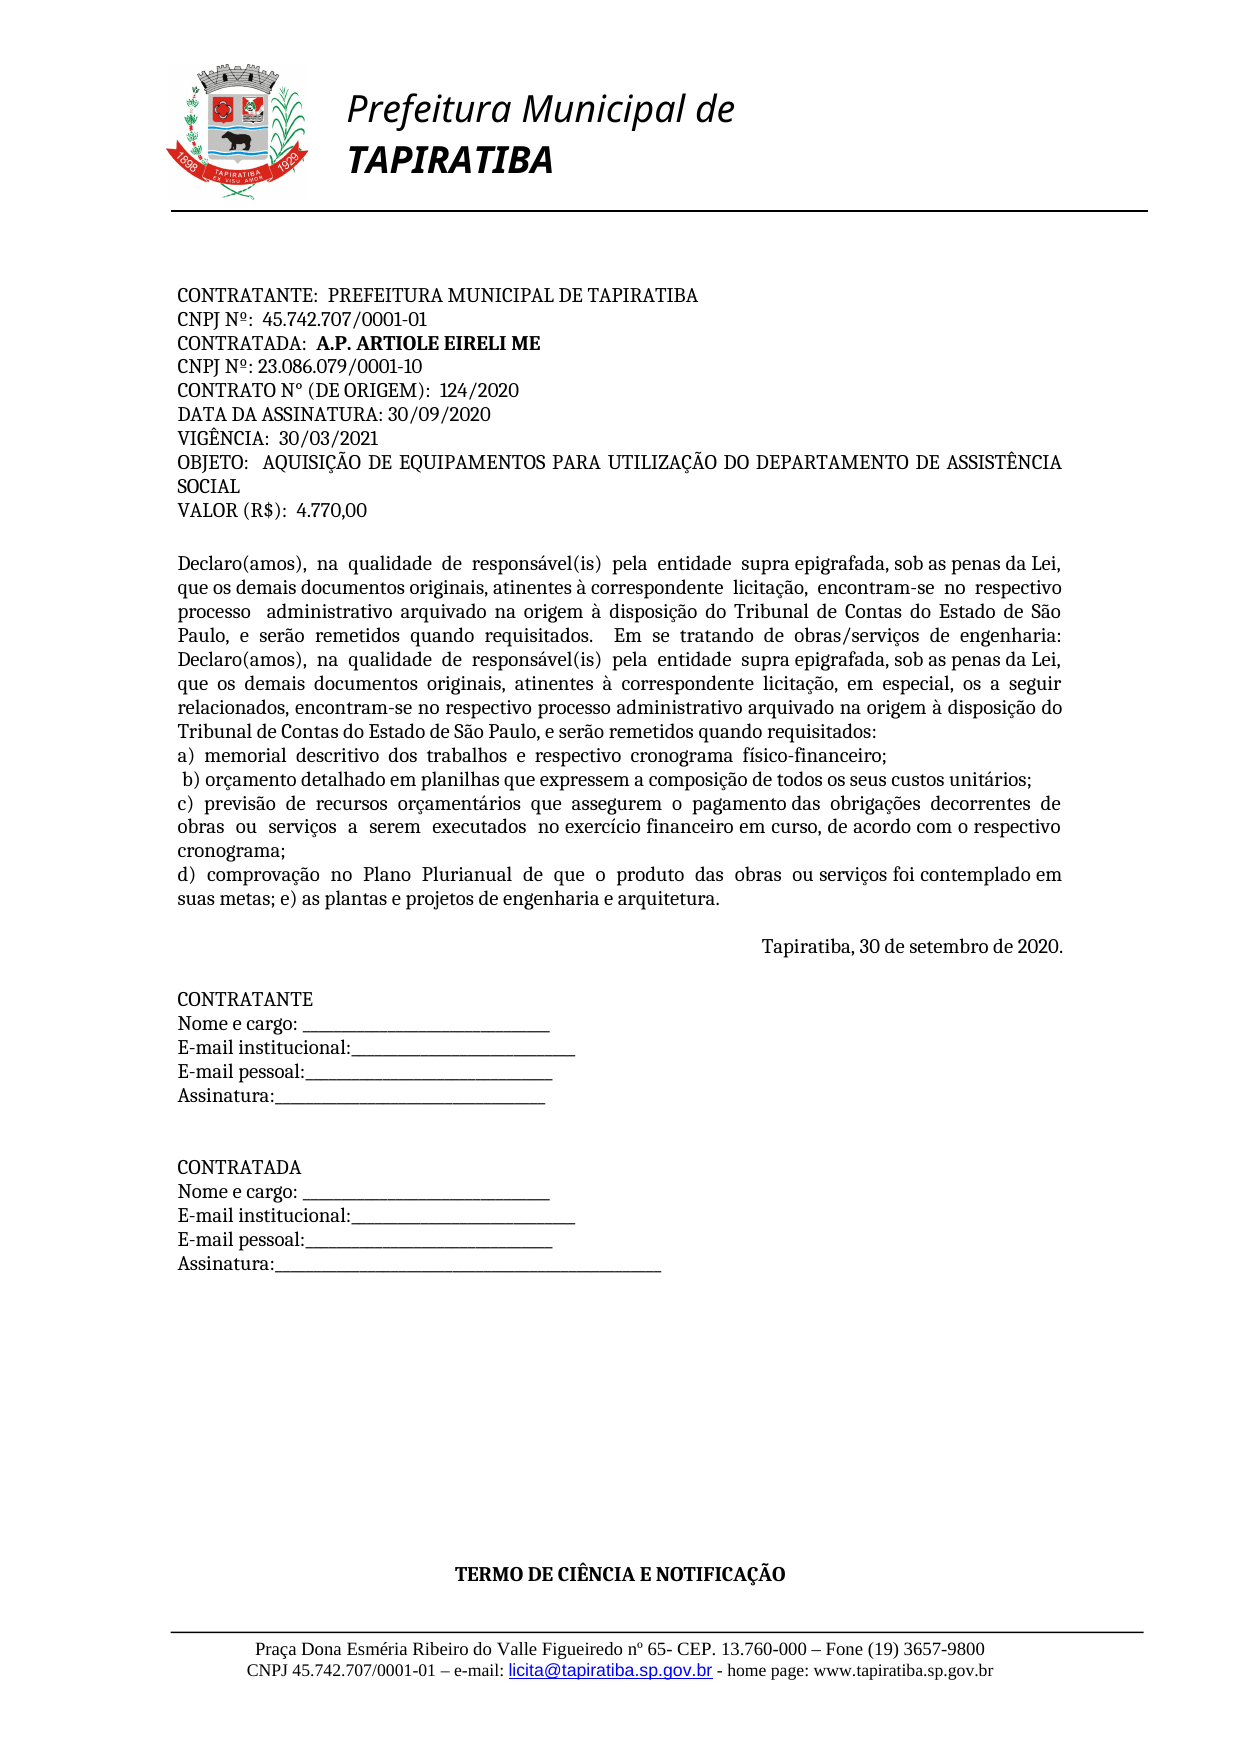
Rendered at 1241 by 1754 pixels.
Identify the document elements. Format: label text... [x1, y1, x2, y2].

text Nome e cargo: ________________________________ [177, 1012, 1063, 1036]
text OBJETO: AQUISIÇÃO DE EQUIPAMENTOS PARA UTILIZAÇÃO DO DEPARTAMENTO DE ASSISTÊNCIA SOCIAL [177, 451, 1063, 499]
text E-mail pessoal:________________________________ [177, 1059, 1063, 1083]
text Assinatura:__________________________________________________ [177, 1251, 1063, 1275]
text Nome e cargo: ________________________________ [177, 1179, 1063, 1203]
text a) memorial descritivo dos trabalhos e respectivo cronograma físico-financeiro; [177, 743, 1063, 767]
picture [165, 64, 309, 200]
text VIGÊNCIA: 30/03/2021 [177, 427, 1063, 451]
text Tapiratiba, 30 de setembro de 2020. [177, 935, 1063, 959]
text CONTRATO N° (DE ORIGEM): 124/2020 [177, 379, 1063, 403]
text E-mail institucional:_____________________________ [177, 1203, 1063, 1227]
text VALOR (R$): 4.770,00 [177, 499, 1063, 523]
text Declaro(amos), na qualidade de responsável(is) pela entidade supra epigrafada, sob as penas da Lei, que os demais documentos originais, atinentes à correspondente licitação, encontram-se no respectivo processo administrativo arquivado na origem à disposição do Tribunal de Contas do Estado de São Paulo, e serão remetidos quando requisitados. Em se tratando de obras/serviços de engenharia: Declaro(amos), na qualidade de responsável(is) pela entidade supra epigrafada, sob as penas da Lei, que os demais documentos originais, atinentes à correspondente licitação, em especial, os a seguir relacionados, encontram-se no respectivo processo administrativo arquivado na origem à disposição do Tribunal de Contas do Estado de São Paulo, e serão remetidos quando requisitados: [177, 552, 1063, 743]
text c) previsão de recursos orçamentários que assegurem o pagamento das obrigações decorrentes de obras ou serviços a serem executados no exercício financeiro em curso, de acordo com o respectivo cronograma; [177, 791, 1063, 863]
text b) orçamento detalhado em planilhas que expressem a composição de todos os seus custos unitários; [177, 767, 1063, 791]
text CONTRATADA: A.P. ARTIOLE EIRELI ME [177, 331, 1063, 355]
text TERMO DE CIÊNCIA E NOTIFICAÇÃO [177, 1563, 1063, 1587]
text CNPJ Nº: 45.742.707/0001-01 [177, 307, 1063, 331]
text CONTRATADA [177, 1155, 1063, 1179]
text CNPJ Nº: 23.086.079/0001-10 [177, 355, 1063, 379]
text DATA DA ASSINATURA: 30/09/2020 [177, 403, 1063, 427]
text d) comprovação no Plano Plurianual de que o produto das obras ou serviços foi contemplado em suas metas; e) as plantas e projetos de engenharia e arquitetura. [177, 863, 1063, 911]
text E-mail pessoal:________________________________ [177, 1227, 1063, 1251]
text E-mail institucional:_____________________________ [177, 1036, 1063, 1059]
text CONTRATANTE: PREFEITURA MUNICIPAL DE TAPIRATIBA [177, 283, 1063, 307]
text Assinatura:___________________________________ [177, 1083, 1063, 1107]
text CONTRATANTE [177, 988, 1063, 1012]
